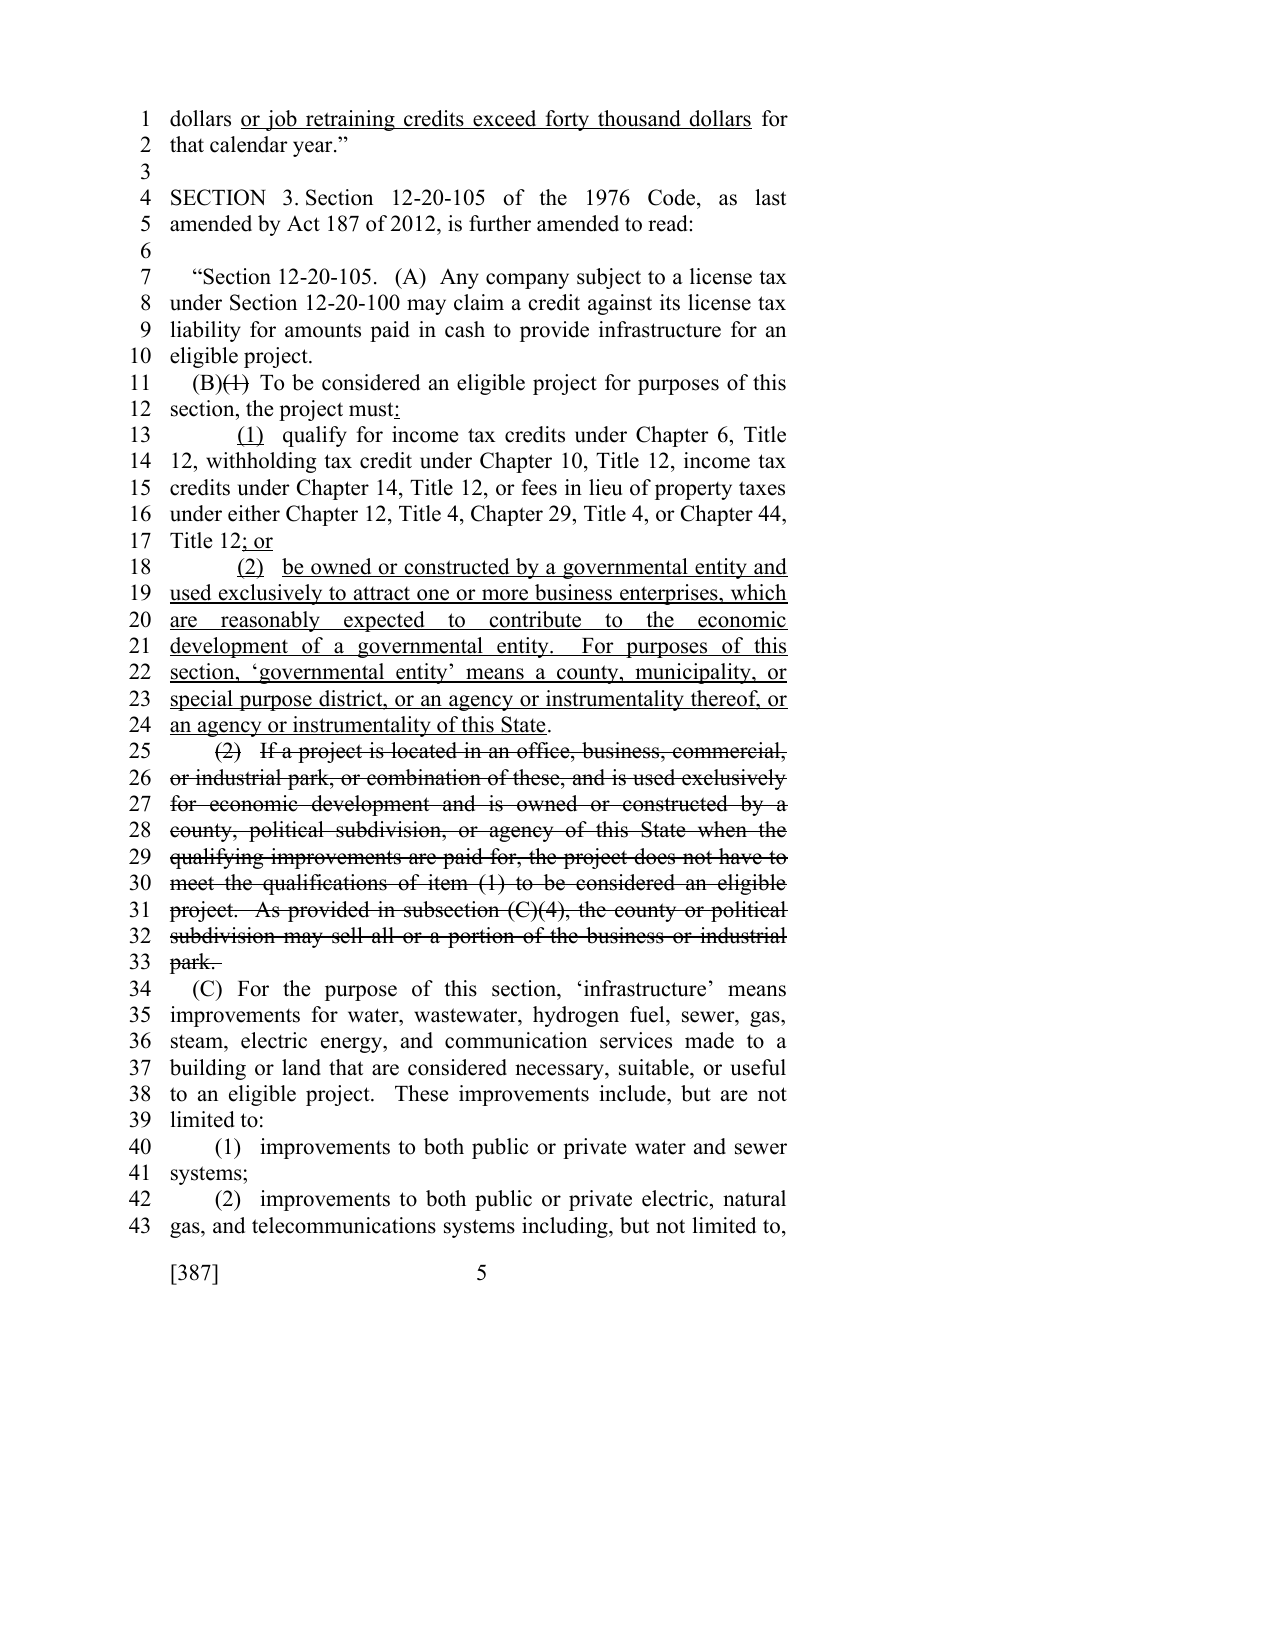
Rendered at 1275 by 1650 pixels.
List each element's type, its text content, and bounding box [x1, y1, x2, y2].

text (B)(1) To be considered an eligible project for purposes of this section, the project must: [169, 368, 787, 421]
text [169, 1186, 787, 1238]
text (1) qualify for income tax credits under Chapter 6, Title 12, withholding tax credit under Chapter 10, Title 12, income tax credits under Chapter 14, Title 12, or fees in lieu of property taxes under either Chapter 12, Title 4, Chapter 29, Title 4, or Chapter 44, Title 12; or [169, 421, 787, 553]
text (1) improvements to both public or private water and sewer systems; [169, 1133, 787, 1186]
text (C) For the purpose of this section, ‘infrastructure’ means improvements for water, wastewater, hydrogen fuel, sewer, gas, steam, electric energy, and communication services made to a building or land that are considered necessary, suitable, or useful to an eligible project. These improvements include, but are not limited to: [169, 975, 787, 1133]
text (2) be owned or constructed by a governmental entity and used exclusively to attract one or more business enterprises, which are reasonably expected to contribute to the economic development of a governmental entity. For purposes of this section, ‘governmental entity’ means a county, municipality, or special purpose district, or an agency or instrumentality thereof, or an agency or instrumentality of this State. [169, 553, 787, 602]
text SECTION 3. Section 12-20-105 of the 1976 Code, as last amended by Act 187 of 2012, is further amended to read: [169, 184, 787, 237]
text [169, 105, 787, 158]
text “Section 12-20-105. (A) Any company subject to a license tax under Section 12-20-100 may claim a credit against its license tax liability for amounts paid in cash to provide infrastructure for an eligible project. [169, 263, 787, 368]
